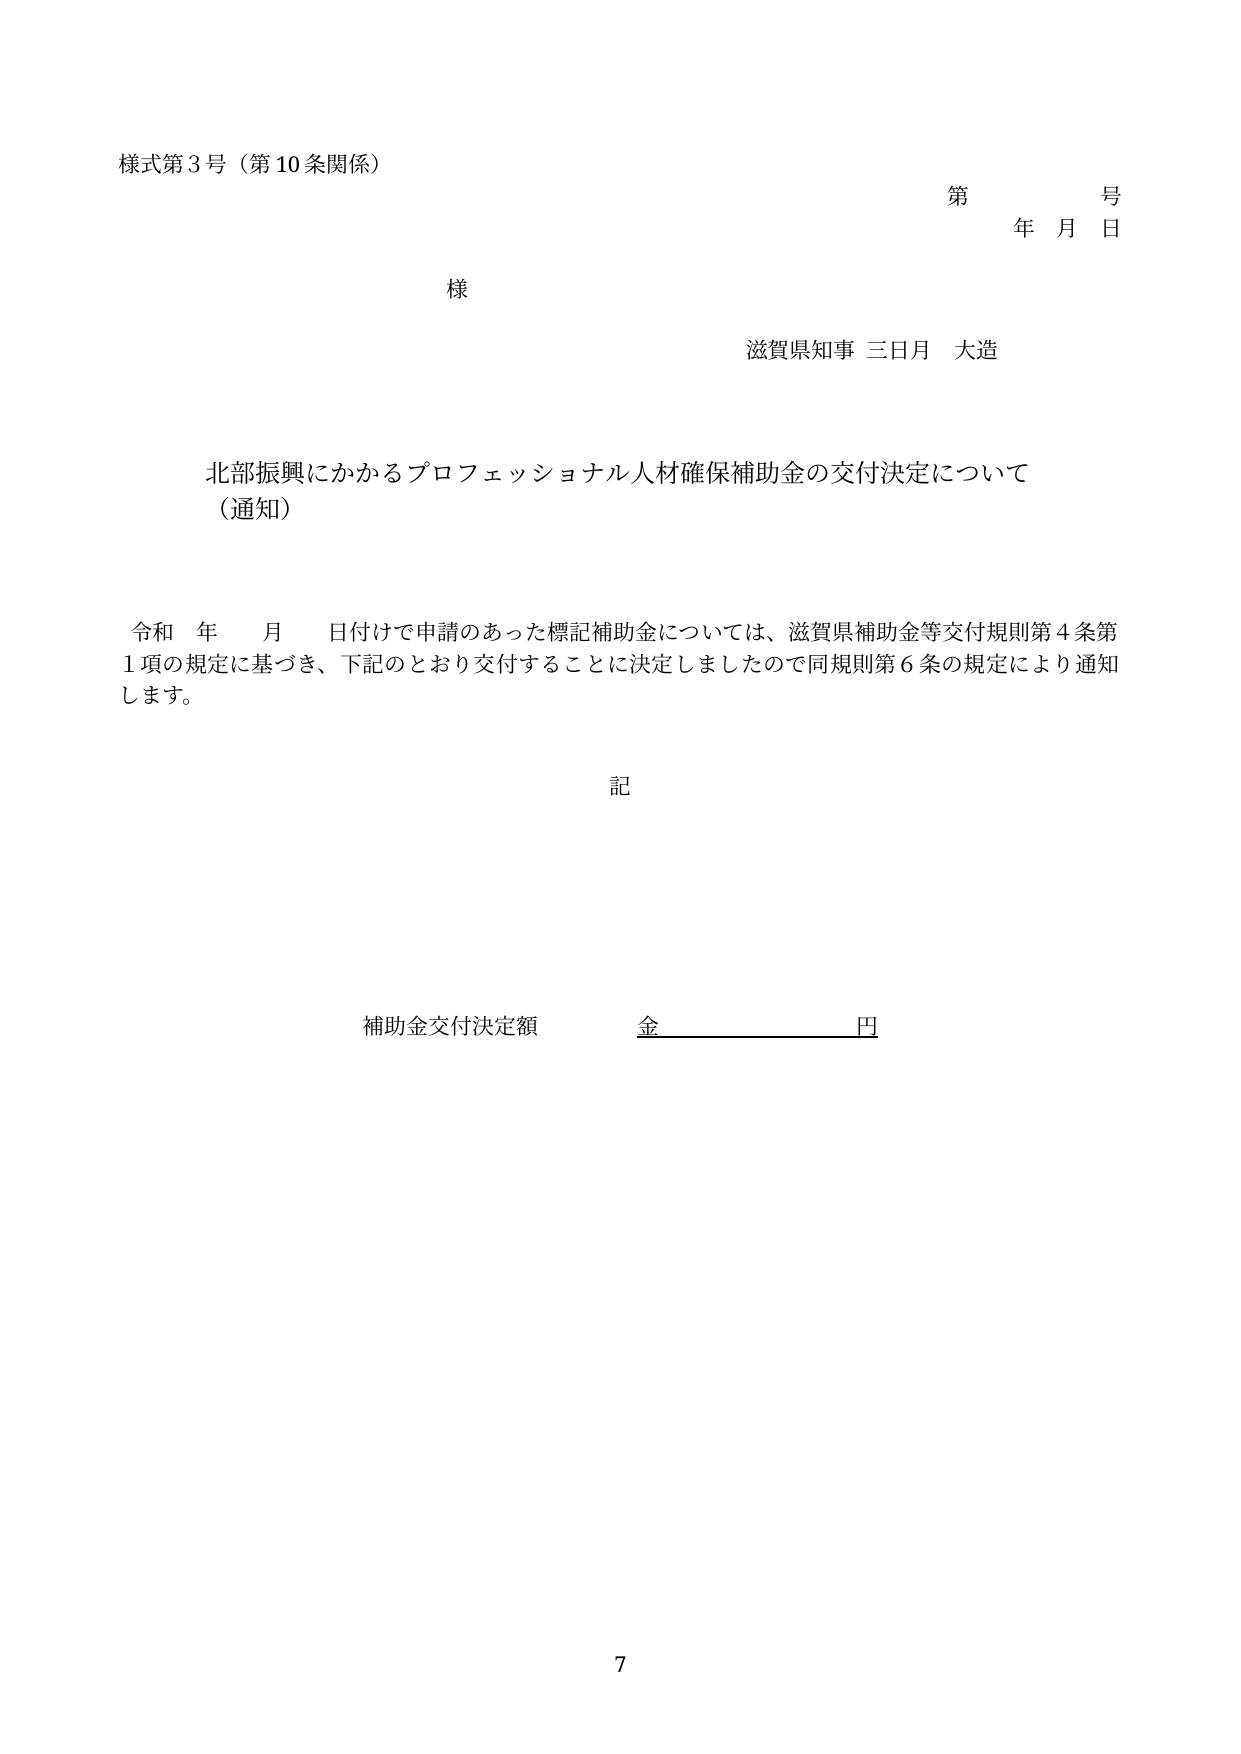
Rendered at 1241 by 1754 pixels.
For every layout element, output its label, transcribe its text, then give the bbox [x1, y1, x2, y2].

text 北部振興にかかるプロフェッショナル人材確保補助金の交付決定について（通知） [206, 454, 1034, 526]
text 第 号 [118, 179, 1122, 211]
text 年 月 日 [118, 211, 1122, 242]
text 記 [118, 769, 1122, 801]
text 補助金交付決定額 金 円 [118, 1009, 1122, 1041]
text 滋賀県知事 三日月 大造 [118, 333, 1122, 365]
text 様 [140, 272, 555, 303]
text 様式第３号（第10条関係） [118, 148, 1122, 179]
text 令和 年 月 日付けで申請のあった標記補助金については、滋賀県補助金等交付規則第４条第１項の規定に基づき、下記のとおり交付することに決定しましたので同規則第６条の規定により通知します。 [118, 615, 1122, 710]
